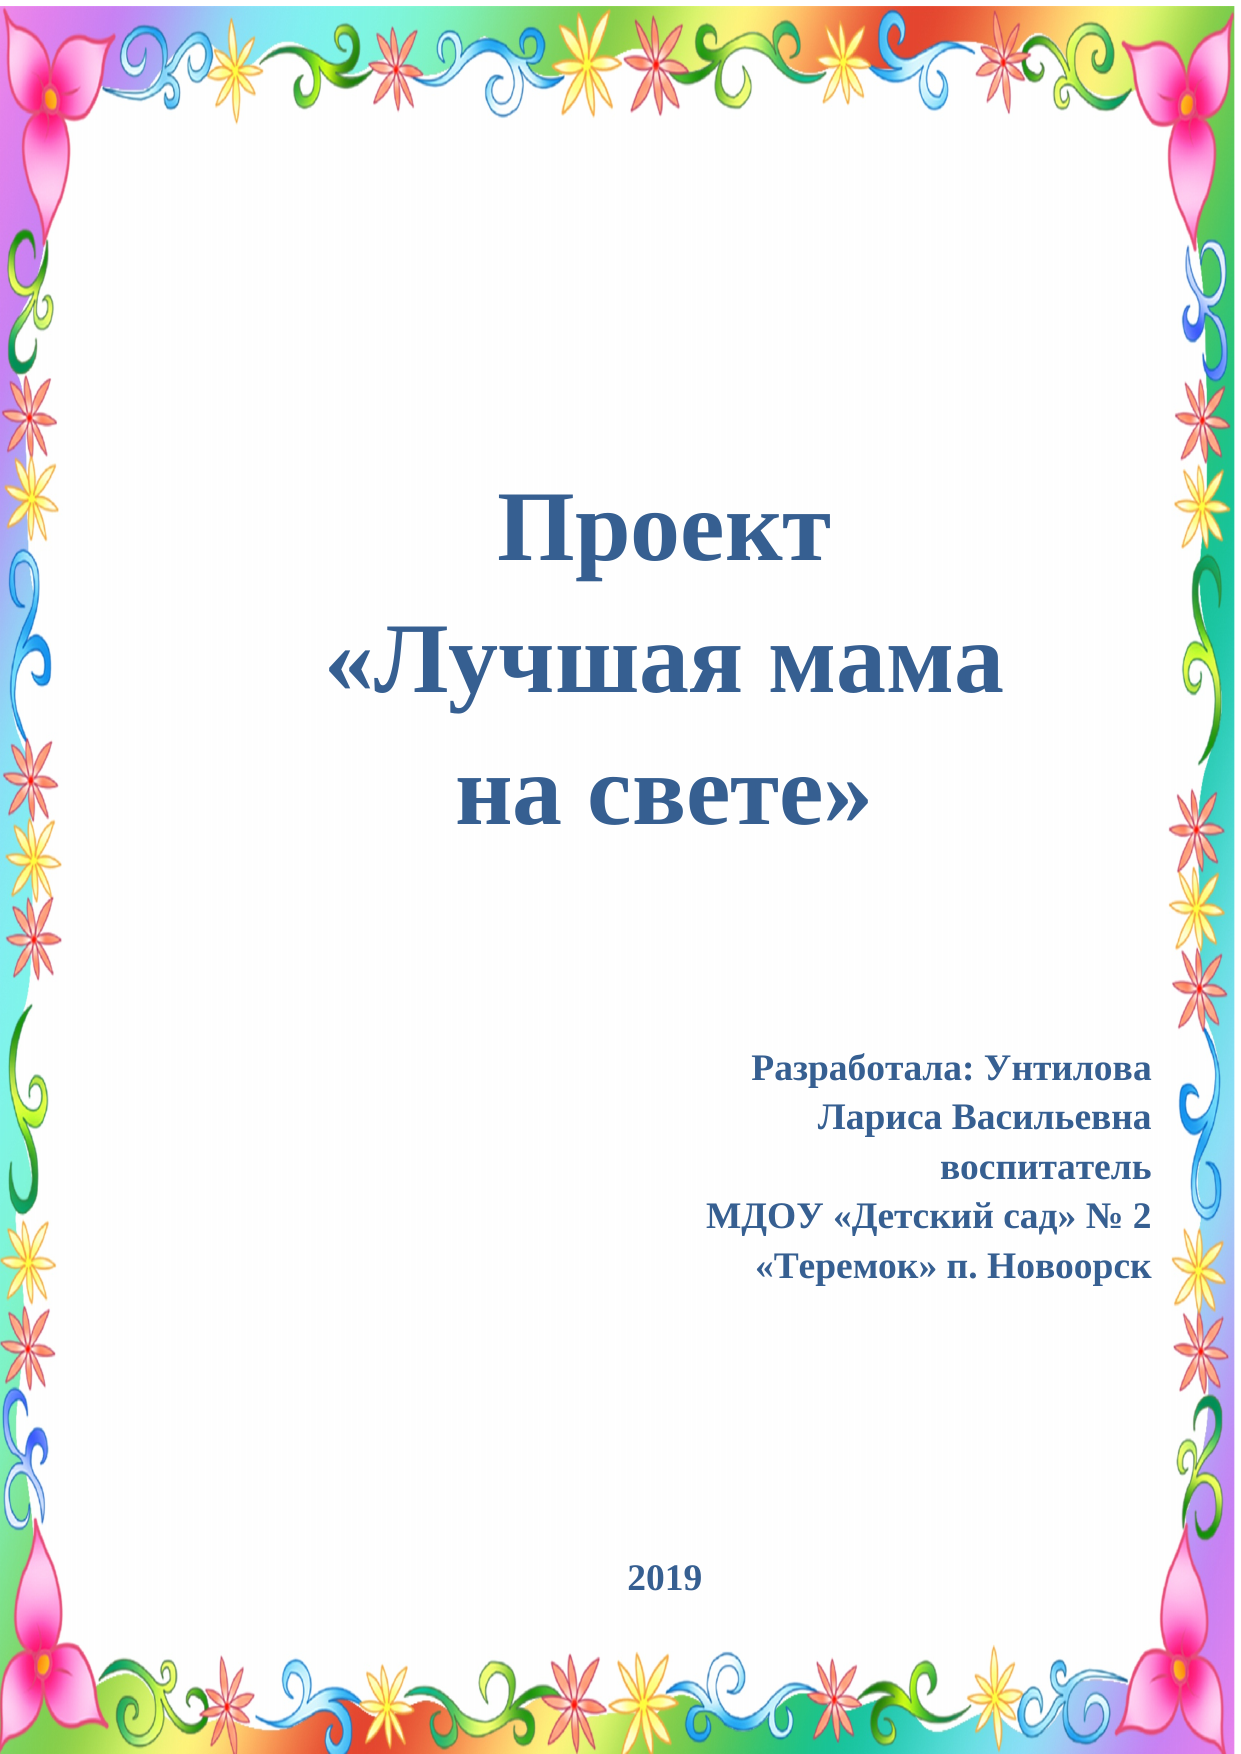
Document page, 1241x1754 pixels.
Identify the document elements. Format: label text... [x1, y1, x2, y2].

text на свете» [177, 731, 1152, 846]
picture [0, 6, 1235, 1754]
text Лариса Васильевна [177, 1094, 1152, 1138]
text «Теремок» п. Новоорск [177, 1243, 1152, 1286]
text Проект [177, 467, 1152, 582]
text воспитатель [177, 1144, 1152, 1187]
text Разработала: Унтилова [177, 1045, 1152, 1088]
text «Лучшая мама [177, 599, 1152, 714]
text МДОУ «Детский сад» № 2 [177, 1194, 1152, 1237]
text 2019 [177, 1556, 1152, 1599]
